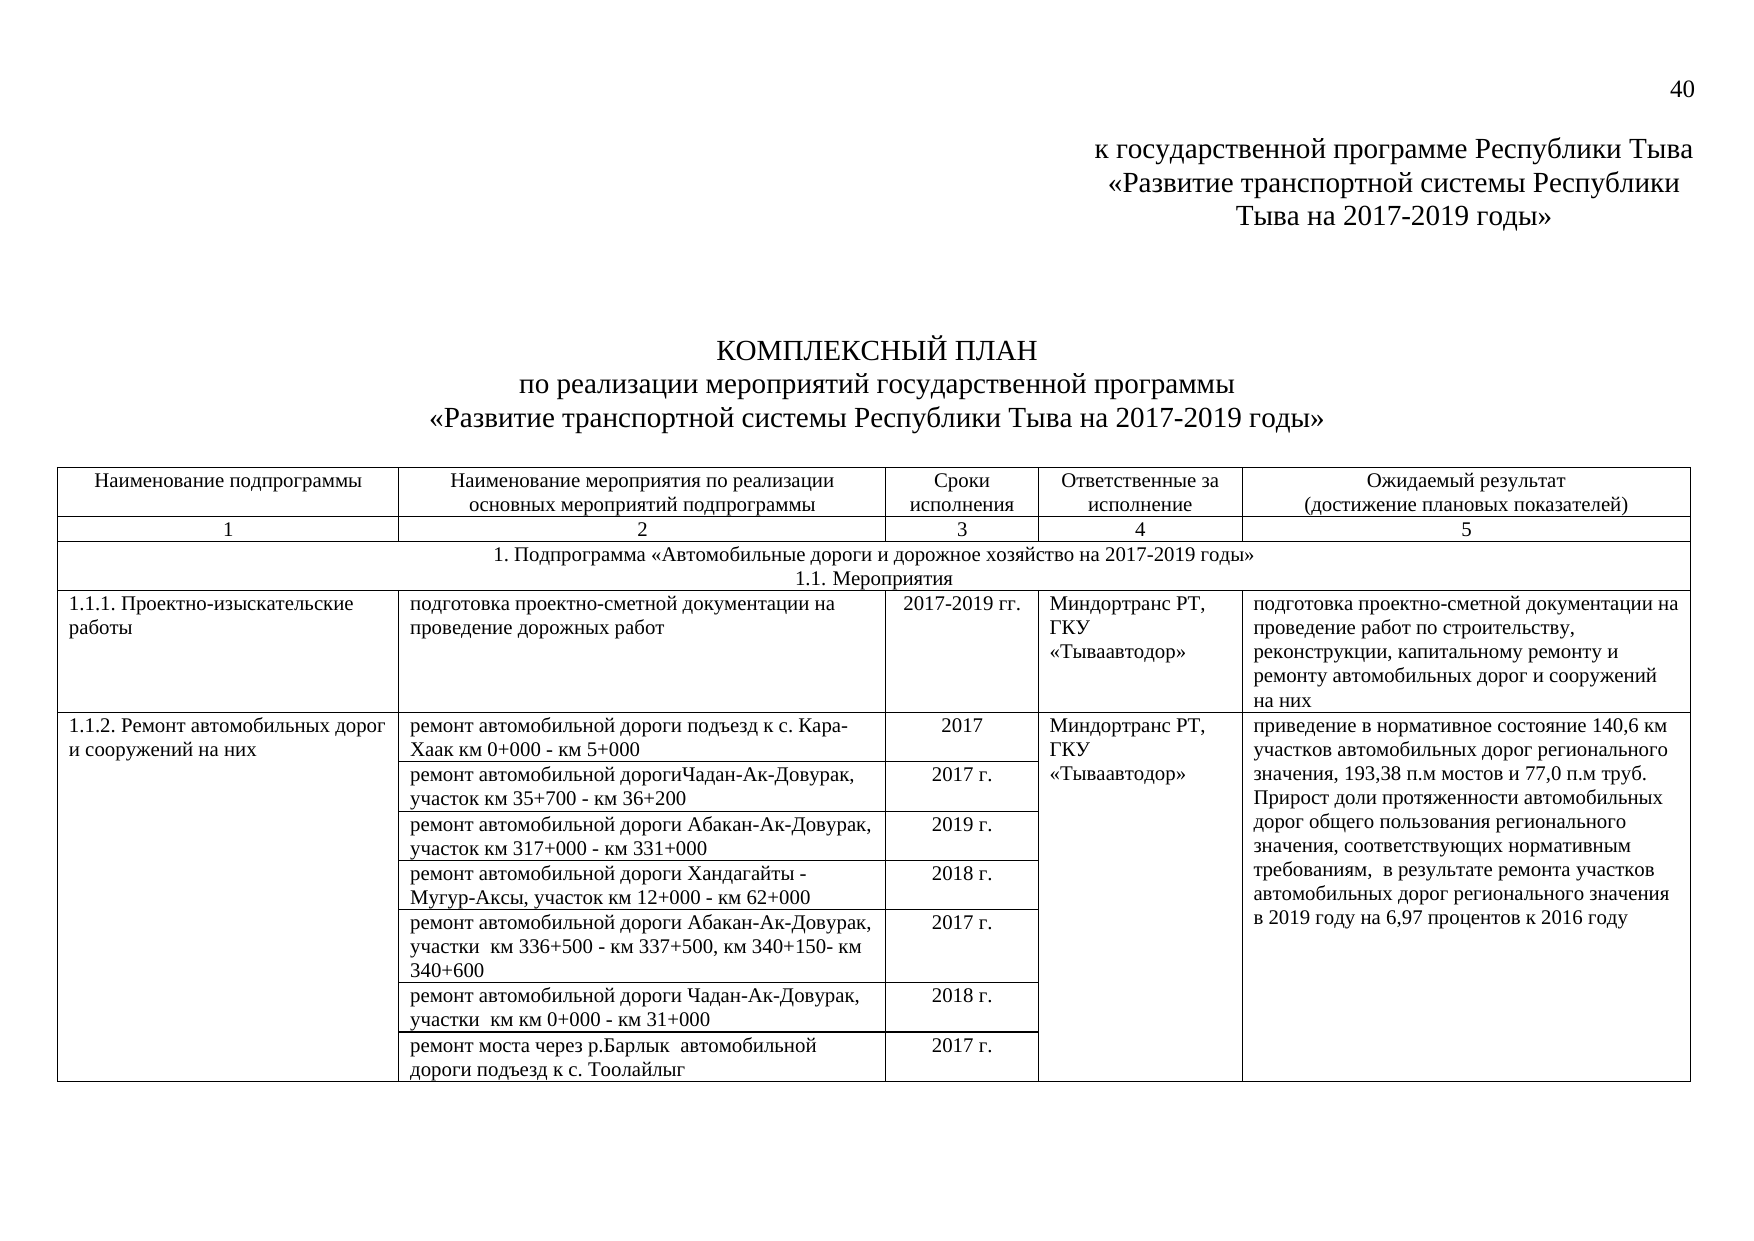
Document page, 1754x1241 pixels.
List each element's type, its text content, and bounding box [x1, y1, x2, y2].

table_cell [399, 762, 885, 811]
text по реализации мероприятий государственной программы [59, 366, 1695, 400]
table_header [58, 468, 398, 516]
text «Развитие транспортной системы Республики [1093, 165, 1695, 198]
text к государственной программе Республики Тыва [1093, 131, 1695, 165]
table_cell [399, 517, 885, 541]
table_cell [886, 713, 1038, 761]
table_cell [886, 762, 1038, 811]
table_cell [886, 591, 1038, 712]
text «Развитие транспортной системы Республики Тыва на 2017-2019 годы» [59, 400, 1695, 433]
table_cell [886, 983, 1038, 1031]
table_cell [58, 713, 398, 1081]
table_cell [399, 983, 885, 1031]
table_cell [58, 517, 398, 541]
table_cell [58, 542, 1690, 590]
text Тыва на 2017-2019 годы» [1093, 198, 1695, 232]
text КОМПЛЕКСНЫЙ ПЛАН [59, 333, 1695, 366]
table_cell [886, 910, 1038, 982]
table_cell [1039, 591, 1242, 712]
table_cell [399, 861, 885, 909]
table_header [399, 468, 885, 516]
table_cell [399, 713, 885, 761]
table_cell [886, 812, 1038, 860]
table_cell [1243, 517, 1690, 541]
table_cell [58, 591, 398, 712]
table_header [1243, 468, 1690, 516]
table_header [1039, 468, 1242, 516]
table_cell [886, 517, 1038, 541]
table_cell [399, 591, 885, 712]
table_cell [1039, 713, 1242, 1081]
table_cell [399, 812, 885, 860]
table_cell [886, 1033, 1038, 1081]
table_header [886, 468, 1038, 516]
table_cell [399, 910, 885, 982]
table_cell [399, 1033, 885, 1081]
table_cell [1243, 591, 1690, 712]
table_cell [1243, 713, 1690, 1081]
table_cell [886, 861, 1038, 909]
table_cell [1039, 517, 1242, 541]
